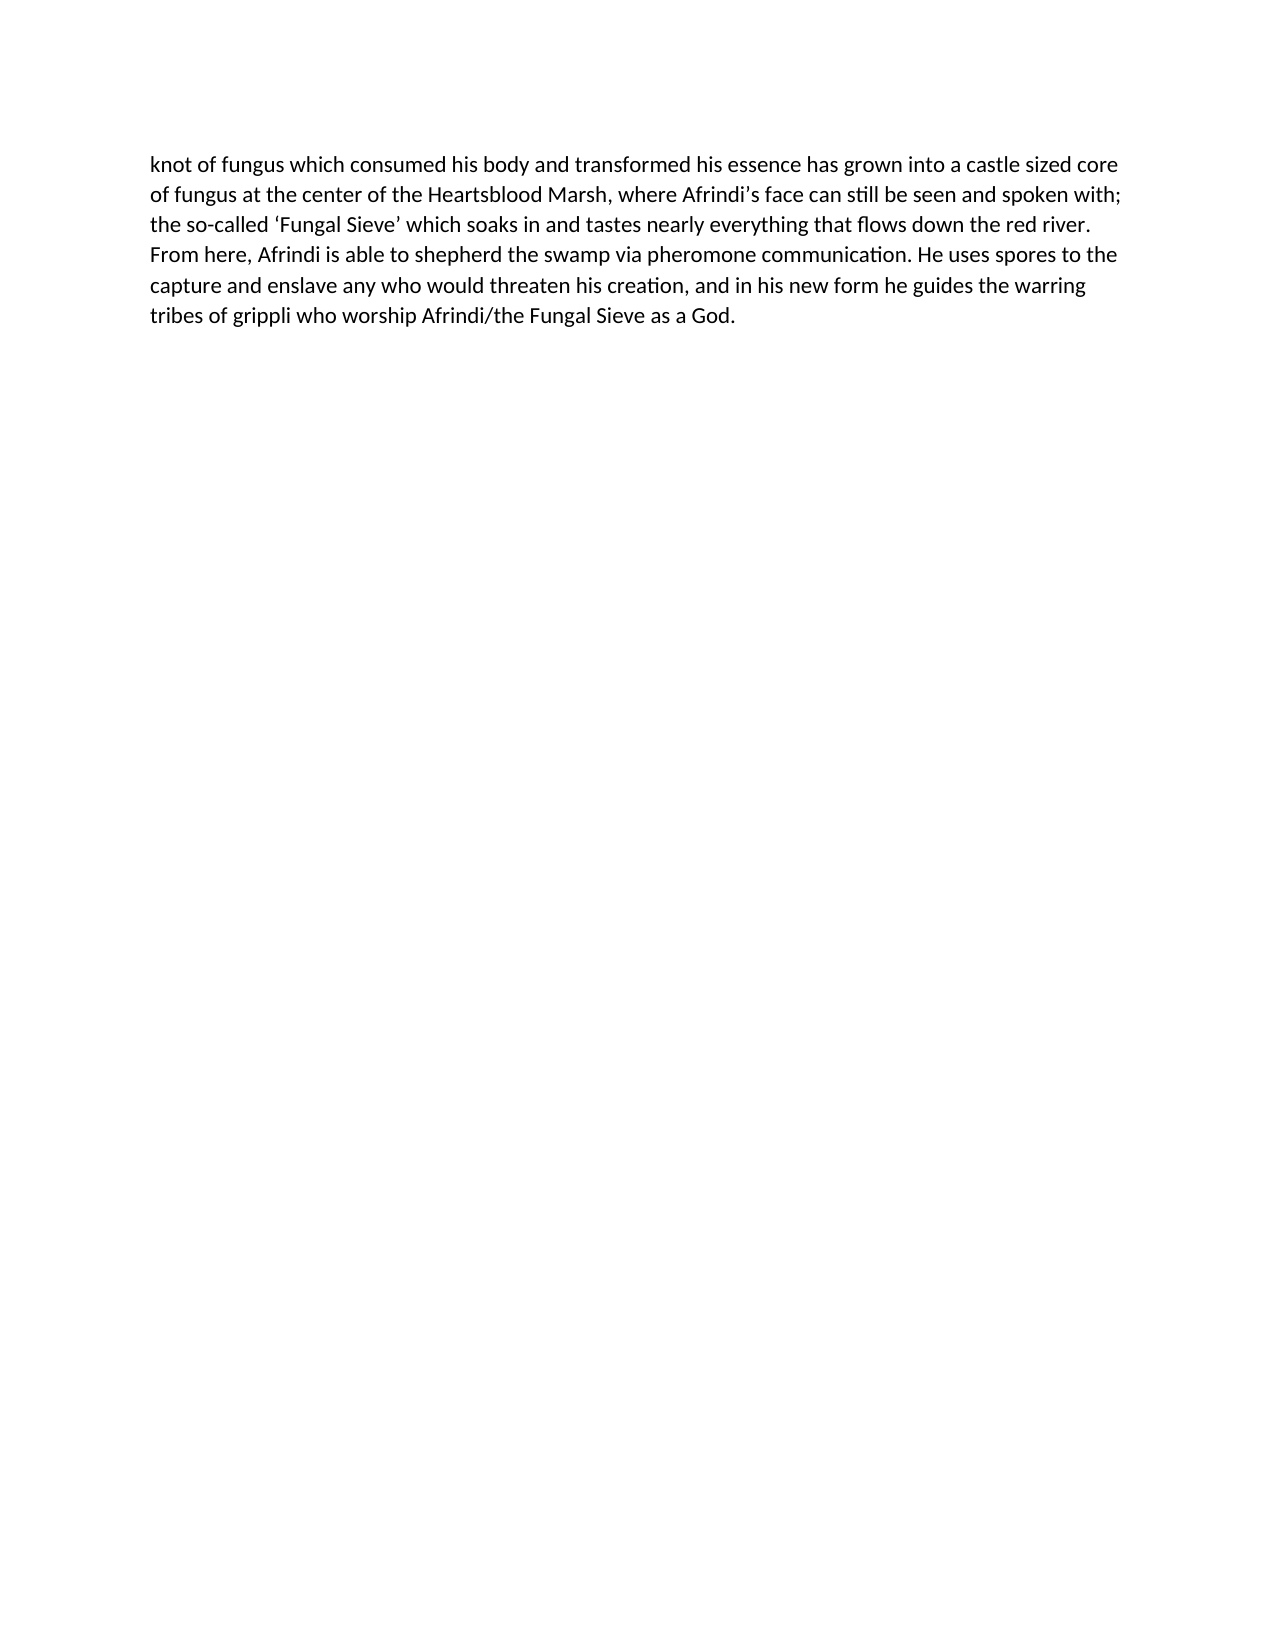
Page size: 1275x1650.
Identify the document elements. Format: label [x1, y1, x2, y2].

text [150, 150, 1125, 359]
